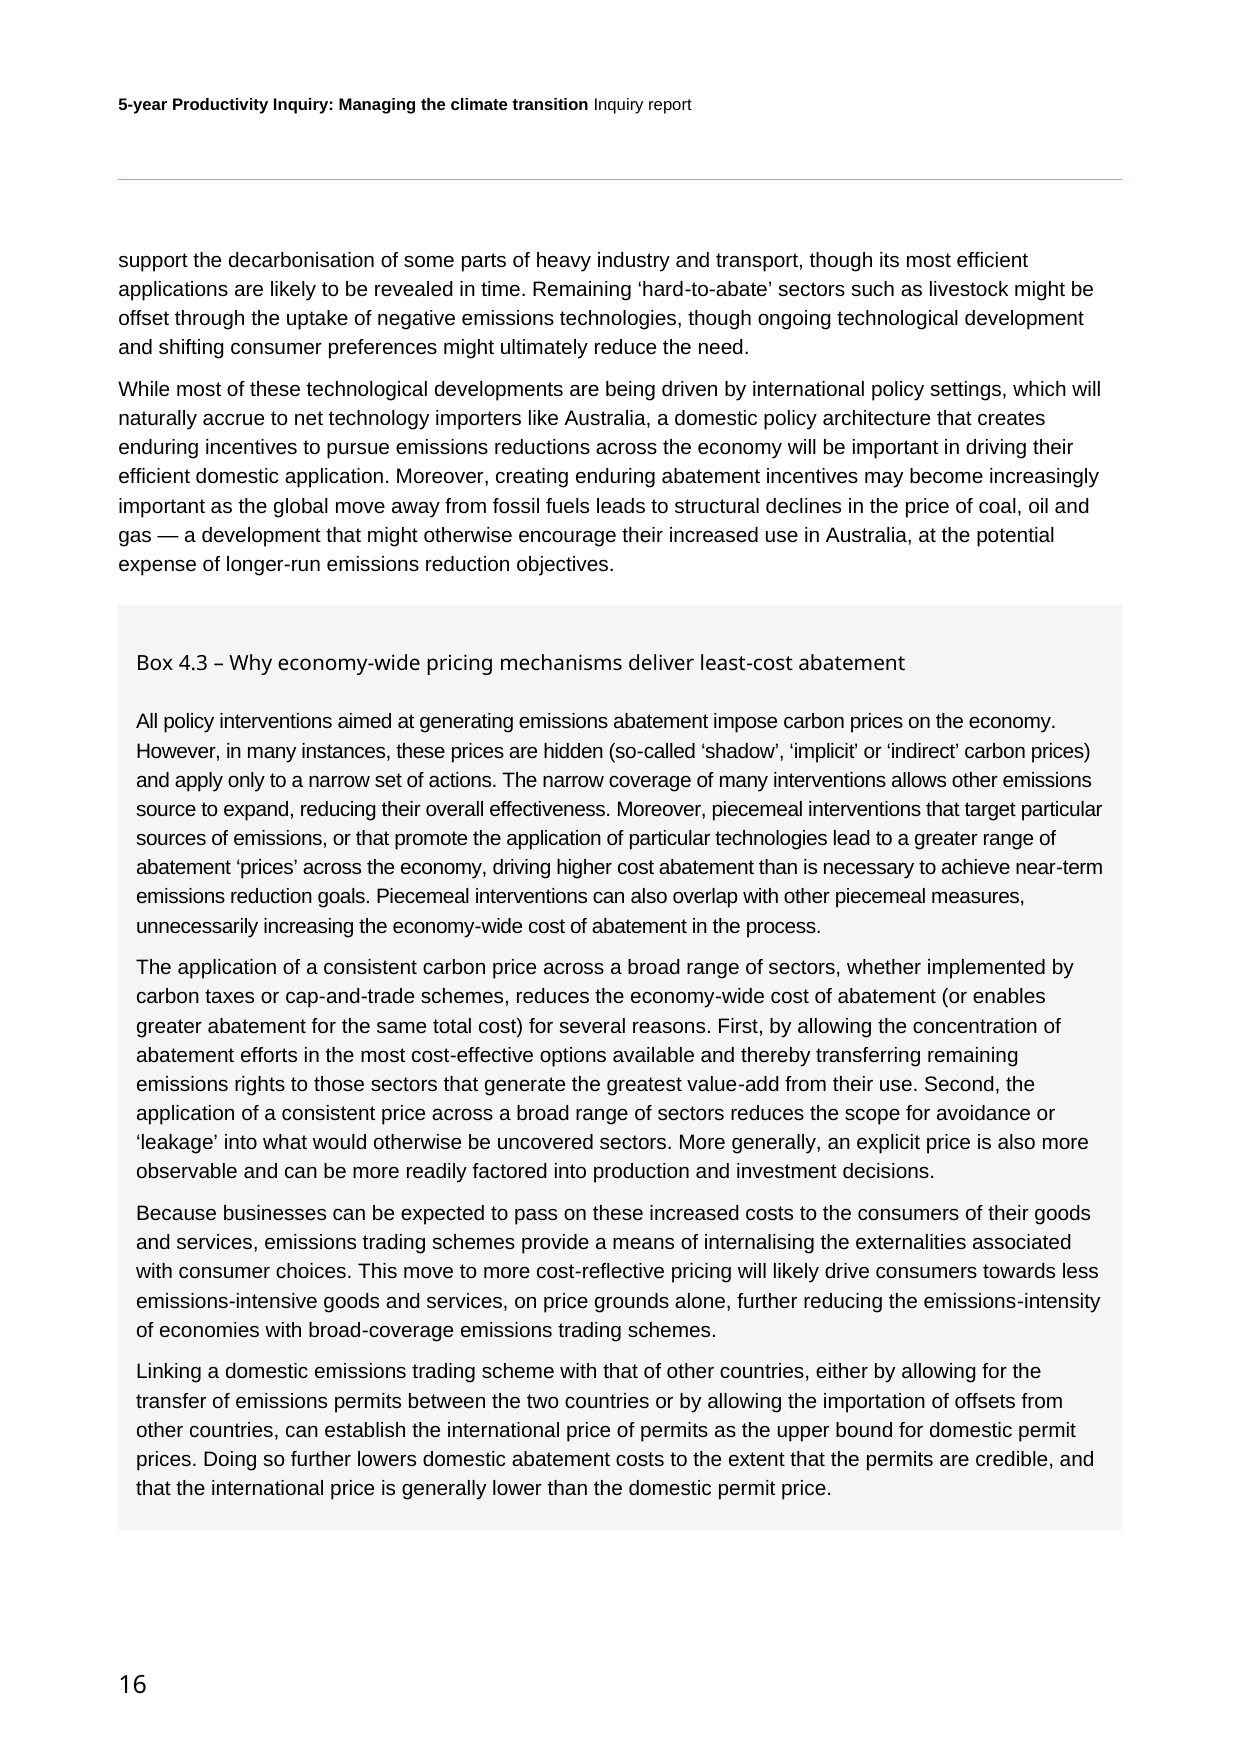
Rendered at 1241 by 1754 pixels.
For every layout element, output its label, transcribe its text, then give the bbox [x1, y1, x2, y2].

table_cell All policy interventions aimed at generating emissions abatement impose carbon prices on the economy. However, in many instances, these prices are hidden (so-called ‘shadow’, ‘implicit’ or ‘indirect’ carbon prices) and apply only to a narrow set of actions. The narrow coverage of many interventions allows other emissions source to expand, reducing their overall effectiveness. Moreover, piecemeal interventions that target particular sources of emissions, or that promote the application of particular technologies lead to a greater range of abatement ‘prices’ across the economy, driving higher cost abatement than is necessary to achieve near-term emissions reduction goals. Piecemeal interventions can also overlap with other piecemeal measures, unnecessarily increasing the economy-wide cost of abatement in the process. The application of a consistent carbon price across a broad range of sectors, whether implemented by carbon taxes or cap-and-trade schemes, reduces the economy-wide cost of abatement (or enables greater abatement for the same total cost) for several reasons. First, by allowing the concentration of abatement efforts in the most cost-effective options available and thereby transferring remaining emissions rights to those sectors that generate the greatest value-add from their use. Second, the application of a consistent price across a broad range of sectors reduces the scope for avoidance or ‘leakage’ into what would otherwise be uncovered sectors. More generally, an explicit price is also more observable and can be more readily factored into production and investment decisions. Because businesses can be expected to pass on these increased costs to the consumers of their goods and services, emissions trading schemes provide a means of internalising the externalities associated with consumer choices. This move to more cost-reflective pricing will likely drive consumers towards less emissions-intensive goods and services, on price grounds alone, further reducing the emissions-intensity of economies with broad-coverage emissions trading schemes. Linking a domestic emissions trading scheme with that of other countries, either by allowing for the transfer of emissions permits between the two countries or by allowing the importation of offsets from other countries, can establish the international price of permits as the upper bound for domestic permit prices. Doing so further lowers domestic abatement costs to the extent that the permits are credible, and that the international price is generally lower than the domestic permit price. [118, 689, 1122, 1530]
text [118, 242, 1122, 359]
text While most of these technological developments are being driven by international policy settings, which will naturally accrue to net technology importers like Australia, a domestic policy architecture that creates enduring incentives to pursue emissions reductions across the economy will be important in driving their efficient domestic application. Moreover, creating enduring abatement incentives may become increasingly important as the global move away from fossil fuels leads to structural declines in the price of coal, oil and gas — a development that might otherwise encourage their increased use in Australia, at the potential expense of longer-run emissions reduction objectives. [118, 372, 1122, 576]
table_header Box 4.3 – Why economy-wide pricing mechanisms deliver least-cost abatement [118, 605, 1122, 689]
